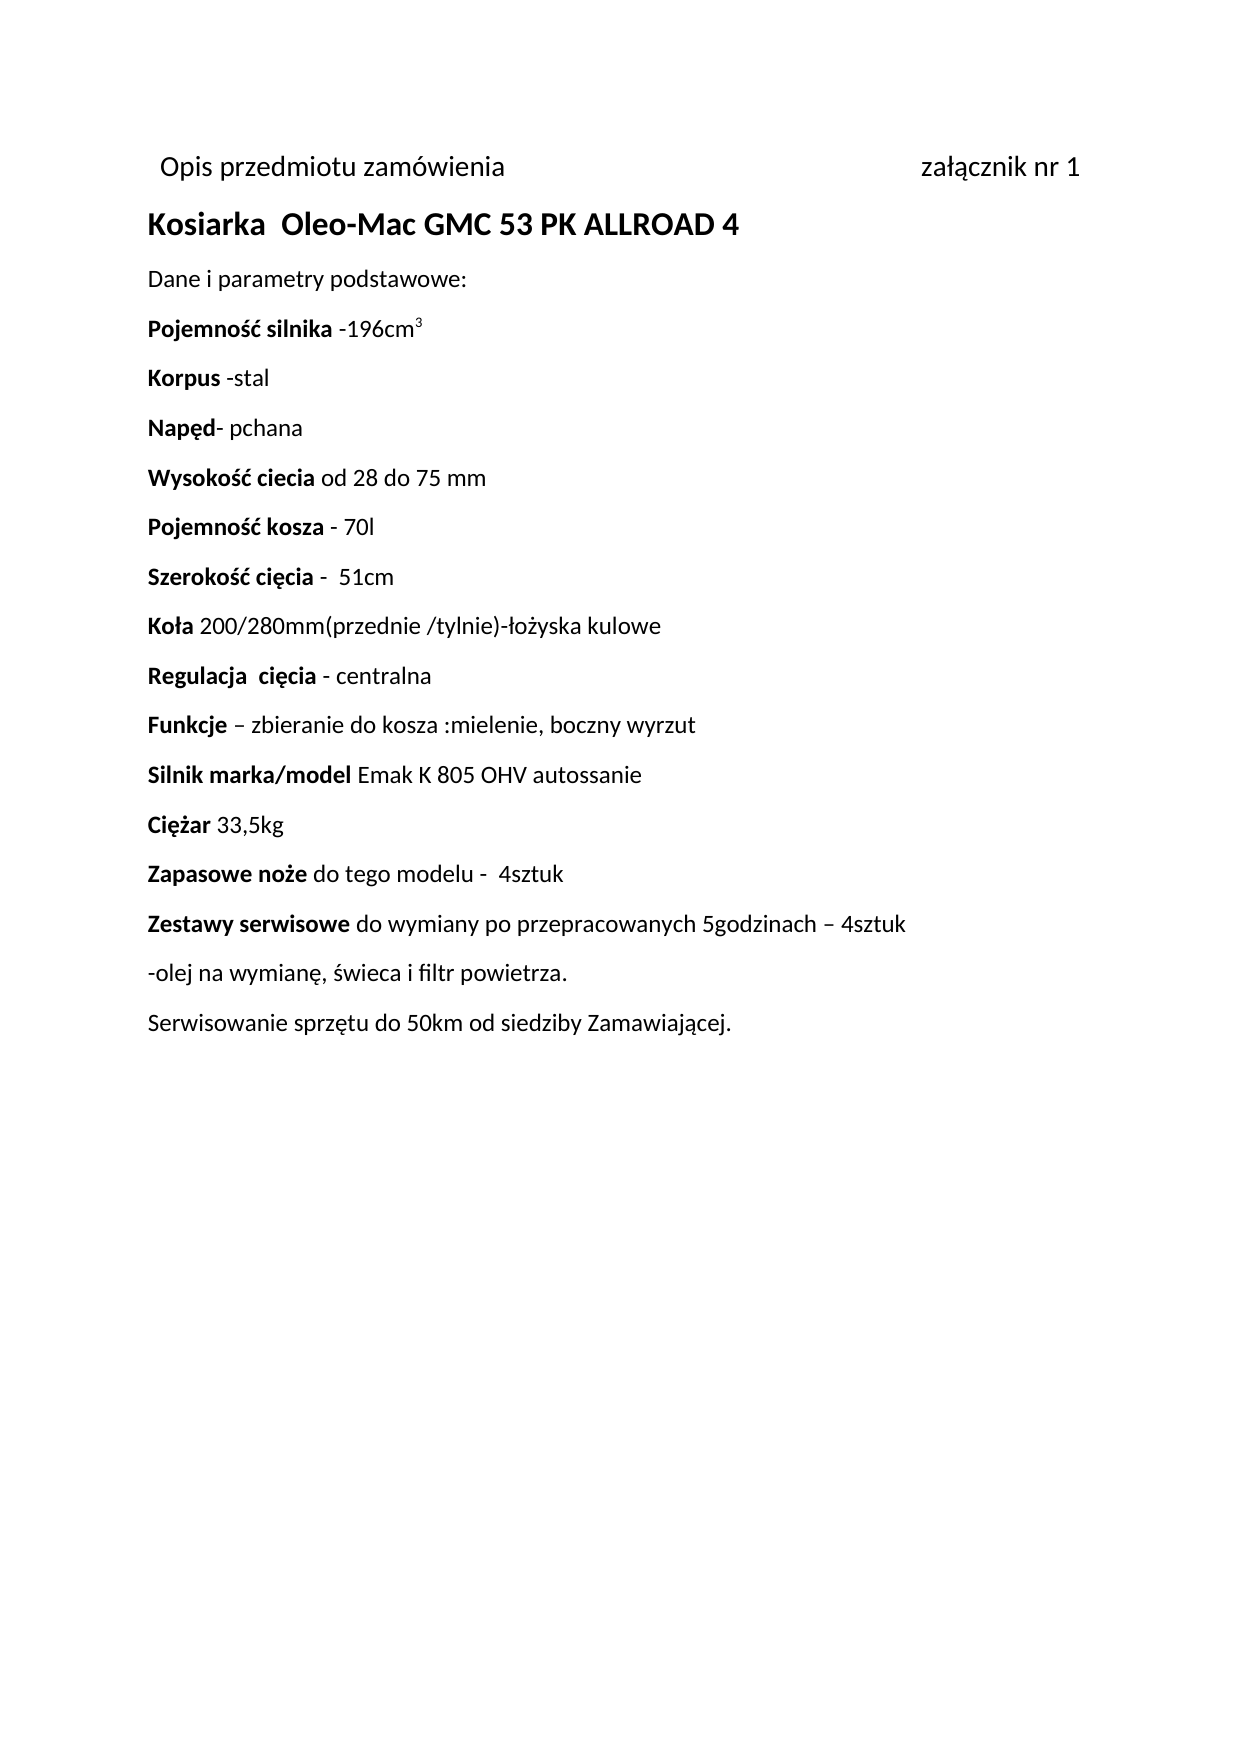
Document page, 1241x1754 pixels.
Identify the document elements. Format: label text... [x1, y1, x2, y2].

text Wysokość ciecia od 28 do 75 mm [148, 462, 1093, 492]
text -olej na wymianę, świeca i filtr powietrza. [148, 957, 1093, 988]
text Kosiarka Oleo-Mac GMC 53 PK ALLROAD 4 [148, 203, 1093, 243]
text Silnik marka/model Emak K 805 OHV autossanie [148, 759, 1093, 790]
text Napęd- pchana [148, 412, 1093, 443]
text Zapasowe noże do tego modelu - 4sztuk [148, 858, 1093, 889]
text Serwisowanie sprzętu do 50km od siedziby Zamawiającej. [148, 1007, 1093, 1038]
text Ciężar 33,5kg [148, 809, 1093, 839]
text Zestawy serwisowe do wymiany po przepracowanych 5godzinach – 4sztuk [148, 908, 1093, 938]
text Dane i parametry podstawowe: [148, 263, 1093, 294]
text Pojemność silnika -196cm3 [148, 313, 1093, 343]
text Regulacja cięcia - centralna [148, 660, 1093, 691]
text Opis przedmiotu zamówienia załącznik nr 1 [148, 148, 1093, 183]
text Korpus -stal [148, 362, 1093, 393]
text Szerokość cięcia - 51cm [148, 561, 1093, 591]
text Koła 200/280mm(przednie /tylnie)-łożyska kulowe [148, 610, 1093, 641]
text Funkcje – zbieranie do kosza :mielenie, boczny wyrzut [148, 709, 1093, 740]
text Pojemność kosza - 70l [148, 511, 1093, 542]
